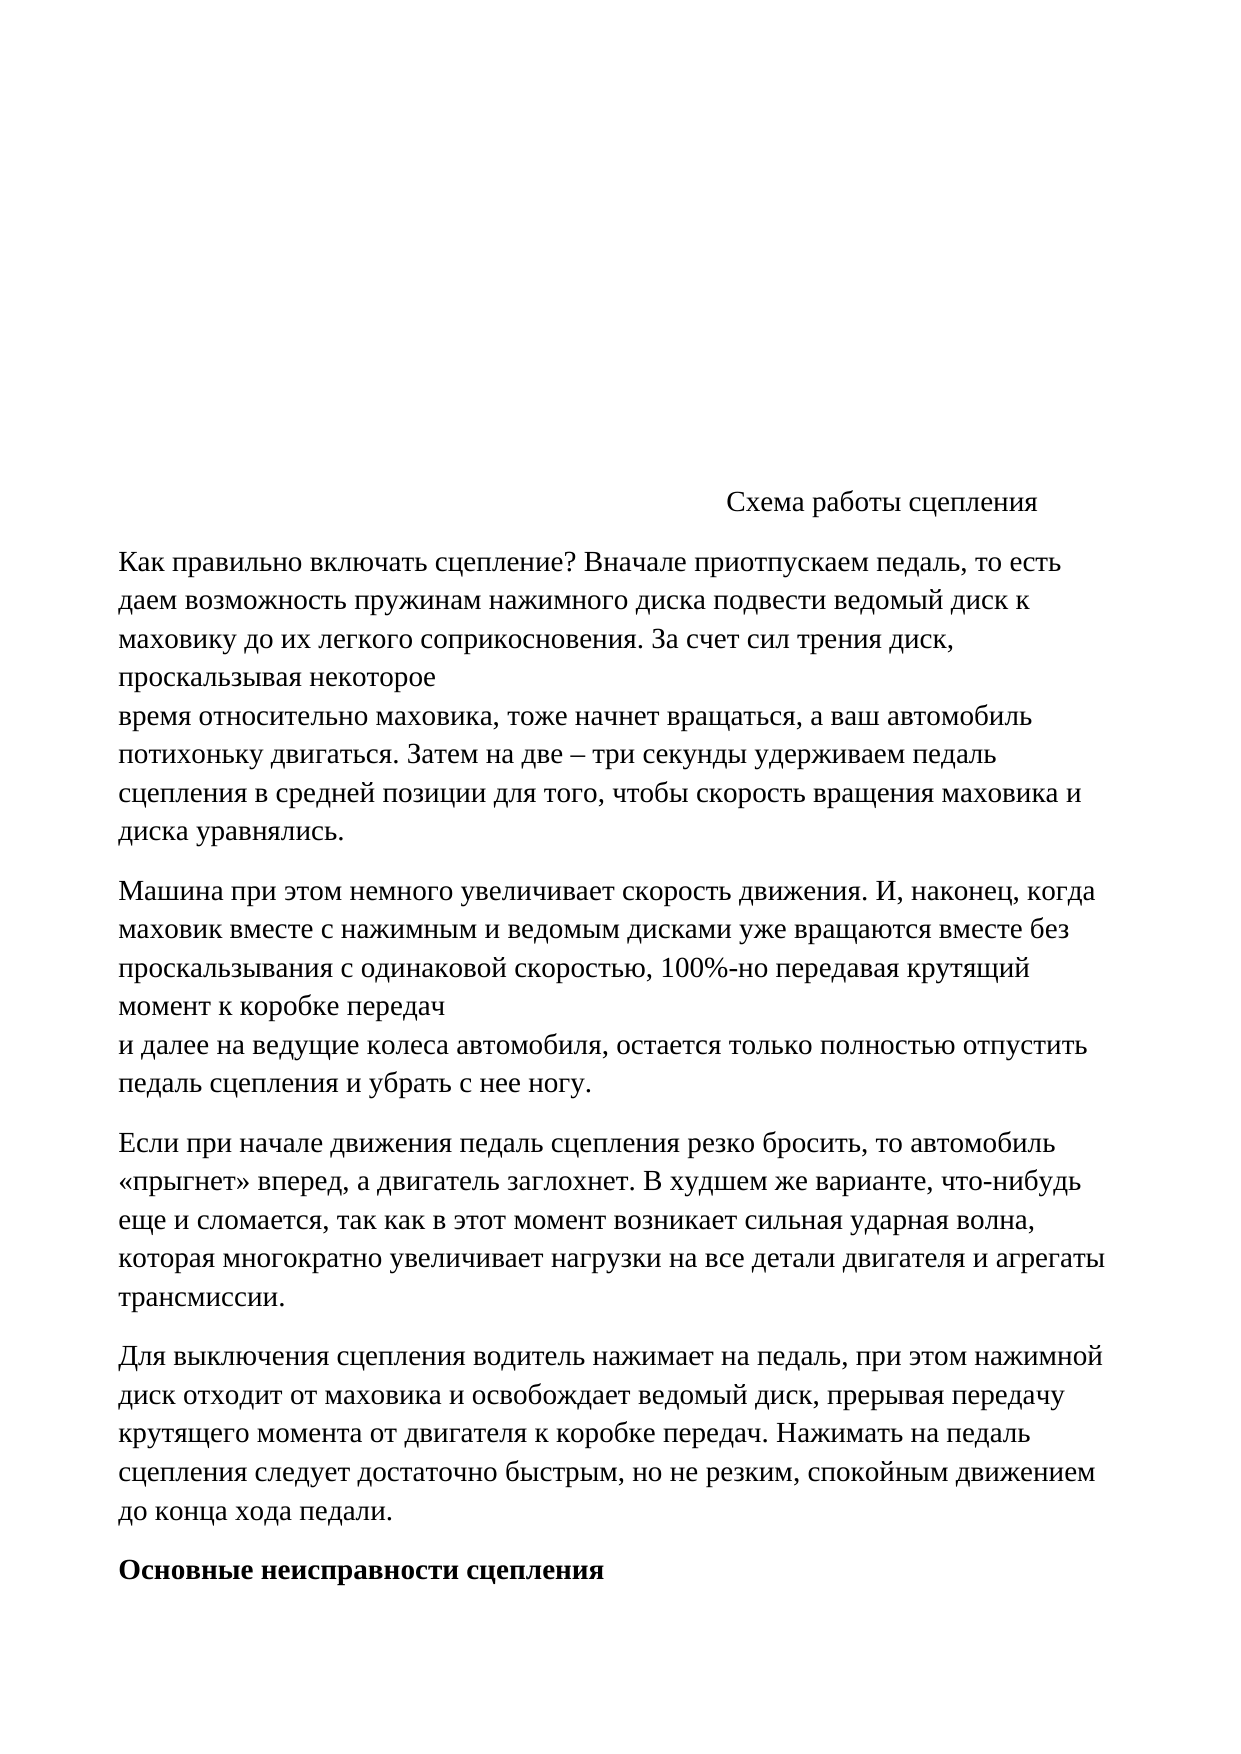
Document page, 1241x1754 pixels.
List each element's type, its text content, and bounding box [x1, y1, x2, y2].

text Машина при этом немного увеличивает скорость движения. И, наконец, когда маховик вместе с нажимным и ведомым дисками уже вращаются вместе без проскальзывания с одинаковой скоростью, 100%-но передавая крутящий момент к коробке передач и далее на ведущие колеса автомобиля, остается только полностью отпустить педаль сцепления и убрать с нее ногу. [118, 873, 1122, 1099]
text Для выключения сцепления водитель нажимает на педаль, при этом нажимной диск отходит от маховика и освобождает ведомый диск, прерывая передачу крутящего момента от двигателя к коробке передач. Нажимать на педаль сцепления следует достаточно быстрым, но не резким, спокойным движением до конца хода педали. [118, 1338, 1122, 1526]
text Если при начале движения педаль сцепления резко бросить, то автомобиль «прыгнет» вперед, а двигатель заглохнет. В худшем же варианте, что-нибудь еще и сломается, так как в этот момент возникает сильная ударная волна, которая многократно увеличивает нагрузки на все детали двигателя и агрегаты трансмиссии. [118, 1125, 1122, 1313]
text Как правильно включать сцепление? Вначале приотпускаем педаль, то есть даем возможность пружинам нажимного диска подвести ведомый диск к маховику до их легкого соприкосновения. За счет сил трения диск, проскальзывая некоторое время относительно маховика, тоже начнет вращаться, а ваш автомобиль потихоньку двигаться. Затем на две – три секунды удерживаем педаль сцепления в средней позиции для того, чтобы скорость вращения маховика и диска уравнялись. [118, 544, 1122, 847]
text Основные неисправности сцепления [118, 1552, 1122, 1586]
text Схема работы сцепления [118, 118, 1122, 518]
